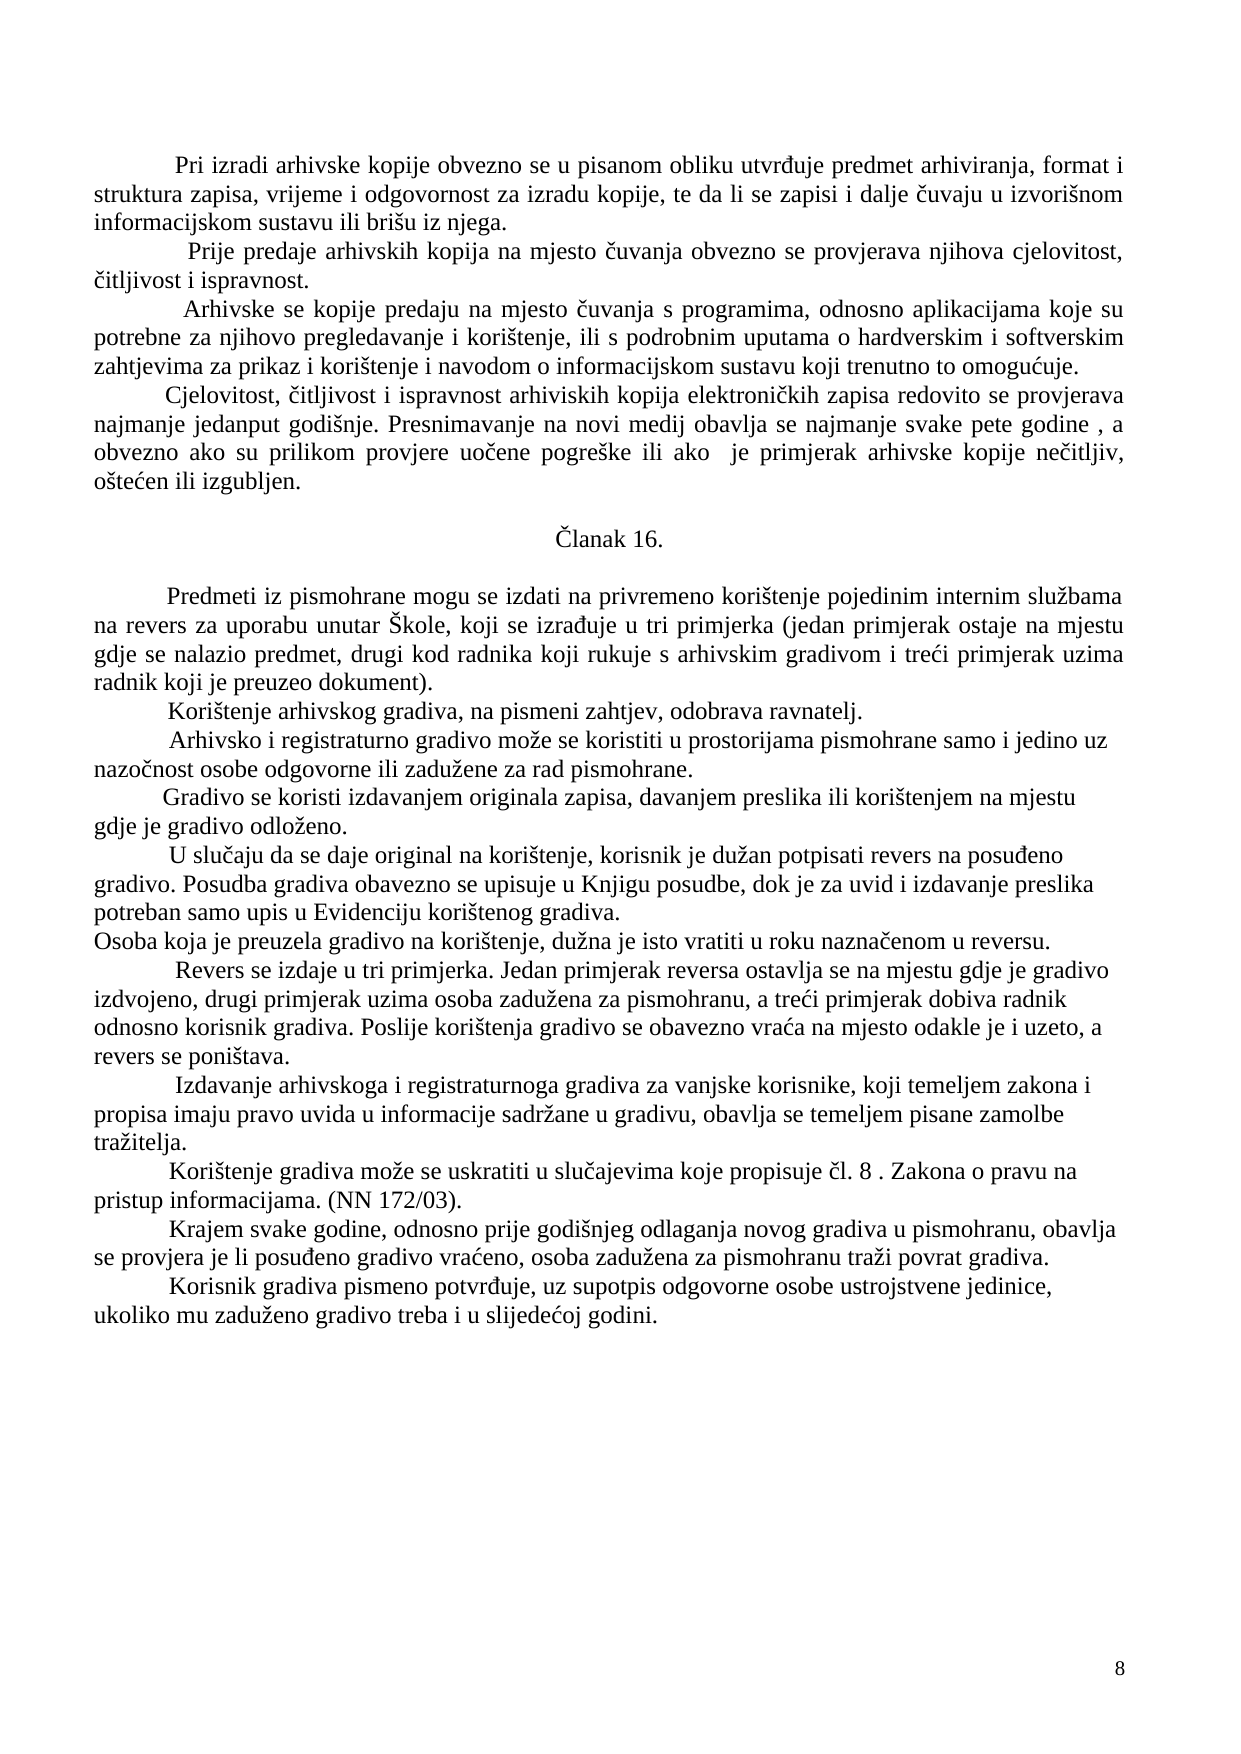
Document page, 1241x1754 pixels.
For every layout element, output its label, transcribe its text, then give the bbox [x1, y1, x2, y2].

text Korisnik gradiva pismeno potvrđuje, uz supotpis odgovorne osobe ustrojstvene jedinice, ukoliko mu zaduženo gradivo treba i u slijedećoj godini. [94, 1271, 1125, 1329]
text Revers se izdaje u tri primjerka. Jedan primjerak reversa ostavlja se na mjestu gdje je gradivo izdvojeno, drugi primjerak uzima osoba zadužena za pismohranu, a treći primjerak dobiva radnik odnosno korisnik gradiva. Poslije korištenja gradivo se obavezno vraća na mjesto odakle je i uzeto, a revers se poništava. [94, 955, 1125, 1070]
text Prije predaje arhivskih kopija na mjesto čuvanja obvezno se provjerava njihova cjelovitost, čitljivost i ispravnost. [94, 236, 1125, 294]
text Osoba koja je preuzela gradivo na korištenje, dužna je isto vratiti u roku naznačenom u reversu. [94, 926, 1125, 955]
text Gradivo se koristi izdavanjem originala zapisa, davanjem preslika ili korištenjem na mjestu gdje je gradivo odloženo. [94, 782, 1125, 840]
text Pri izradi arhivske kopije obvezno se u pisanom obliku utvrđuje predmet arhiviranja, format i struktura zapisa, vrijeme i odgovornost za izradu kopije, te da li se zapisi i dalje čuvaju u izvorišnom informacijskom sustavu ili brišu iz njega. [94, 150, 1125, 236]
text Predmeti iz pismohrane mogu se izdati na privremeno korištenje pojedinim internim službama na revers za uporabu unutar Škole, koji se izrađuje u tri primjerka (jedan primjerak ostaje na mjestu gdje se nalazio predmet, drugi kod radnika koji rukuje s arhivskim gradivom i treći primjerak uzima radnik koji je preuzeo dokument). [94, 581, 1125, 696]
text Cjelovitost, čitljivost i ispravnost arhiviskih kopija elektroničkih zapisa redovito se provjerava najmanje jedanput godišnje. Presnimavanje na novi medij obavlja se najmanje svake pete godine , a obvezno ako su prilikom provjere uočene pogreške ili ako je primjerak arhivske kopije nečitljiv, oštećen ili izgubljen. [94, 380, 1125, 495]
text U slučaju da se daje original na korištenje, korisnik je dužan potpisati revers na posuđeno gradivo. Posudba gradiva obavezno se upisuje u Knjigu posudbe, dok je za uvid i izdavanje preslika potreban samo upis u Evidenciju korištenog gradiva. [94, 840, 1125, 926]
text Članak 16. [94, 524, 1125, 552]
text Krajem svake godine, odnosno prije godišnjeg odlaganja novog gradiva u pismohranu, obavlja se provjera je li posuđeno gradivo vraćeno, osoba zadužena za pismohranu traži povrat gradiva. [94, 1214, 1125, 1271]
text Korištenje arhivskog gradiva, na pismeni zahtjev, odobrava ravnatelj. [94, 696, 1125, 725]
text Izdavanje arhivskoga i registraturnoga gradiva za vanjske korisnike, koji temeljem zakona i propisa imaju pravo uvida u informacije sadržane u gradivu, obavlja se temeljem pisane zamolbe tražitelja. [94, 1070, 1125, 1156]
text Korištenje gradiva može se uskratiti u slučajevima koje propisuje čl. 8 . Zakona o pravu na pristup informacijama. (NN 172/03). [94, 1156, 1125, 1214]
text Arhivsko i registraturno gradivo može se koristiti u prostorijama pismohrane samo i jedino uz nazočnost osobe odgovorne ili zadužene za rad pismohrane. [94, 725, 1125, 782]
text Arhivske se kopije predaju na mjesto čuvanja s programima, odnosno aplikacijama koje su potrebne za njihovo pregledavanje i korištenje, ili s podrobnim uputama o hardverskim i softverskim zahtjevima za prikaz i korištenje i navodom o informacijskom sustavu koji trenutno to omogućuje. [94, 294, 1125, 380]
